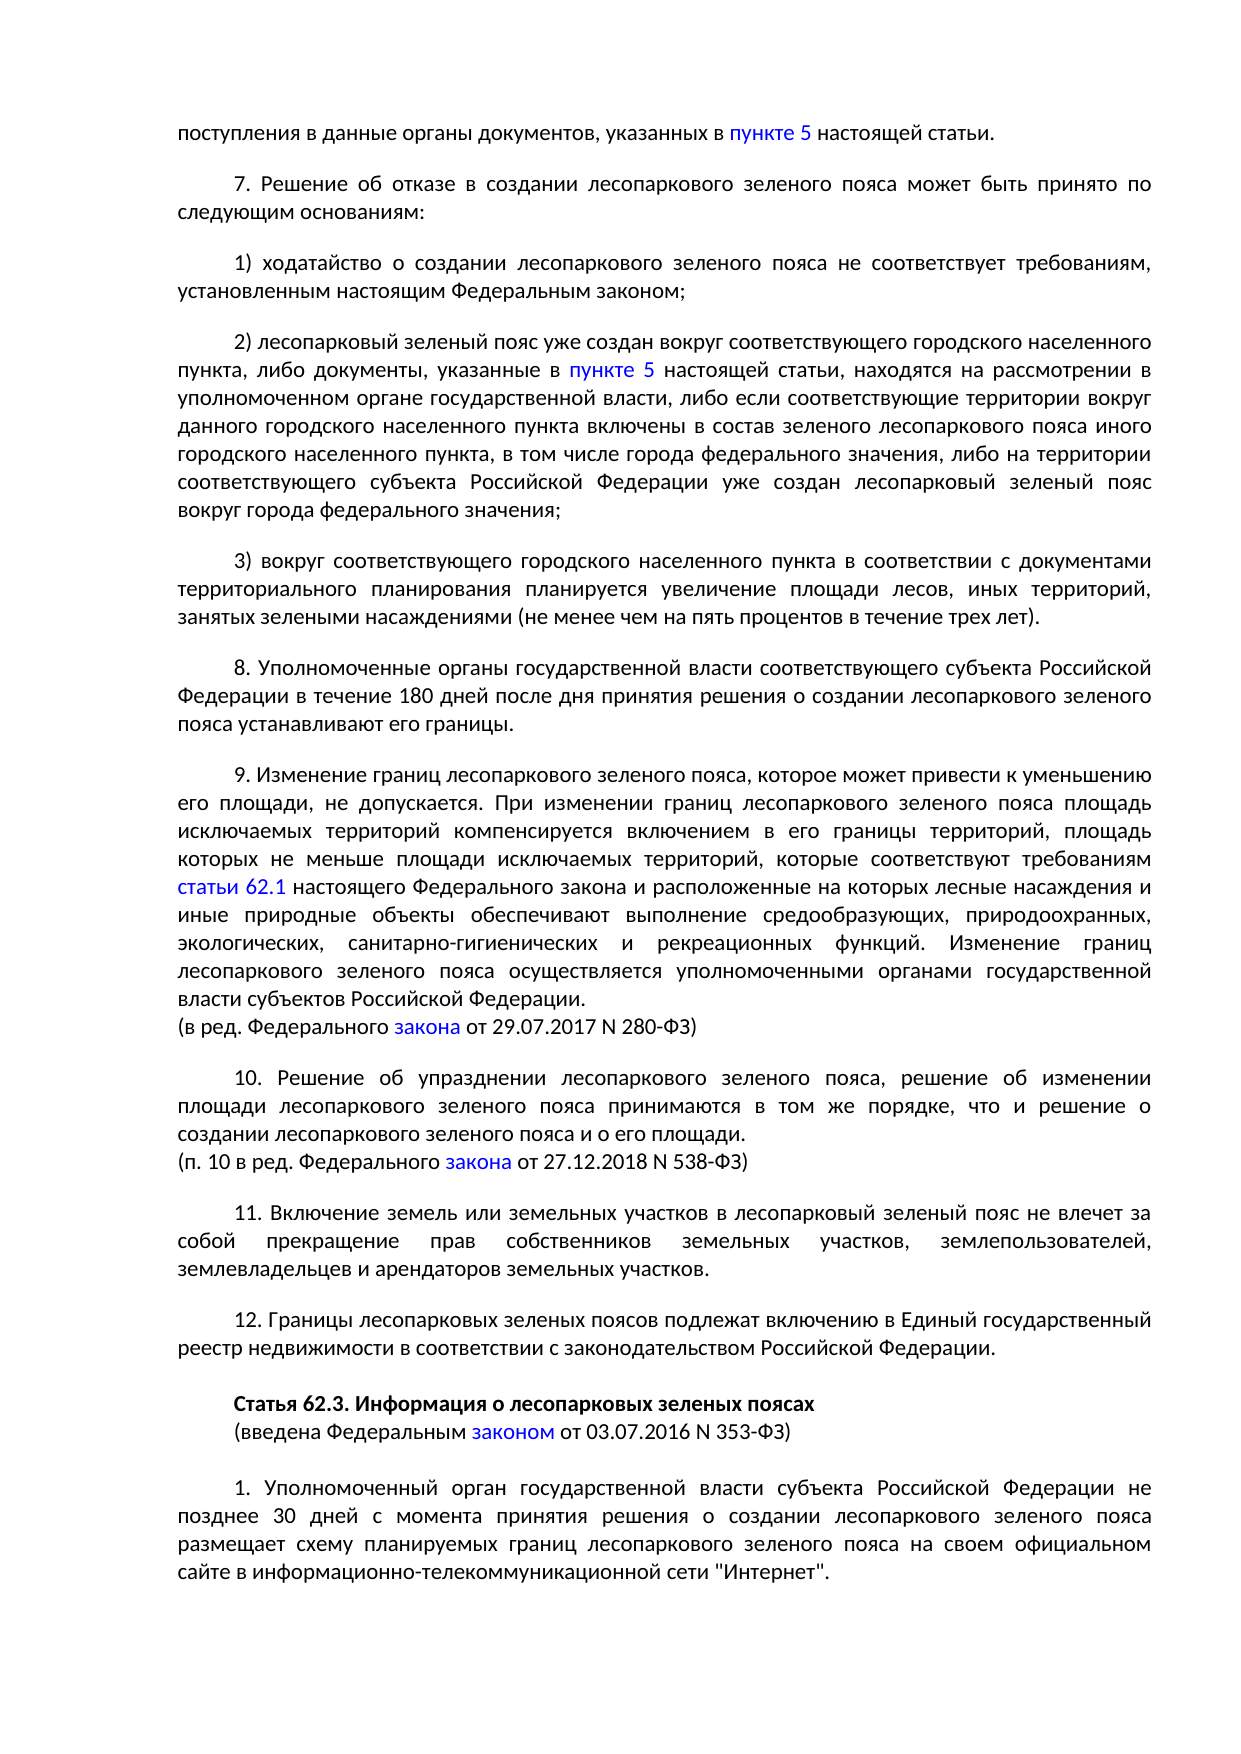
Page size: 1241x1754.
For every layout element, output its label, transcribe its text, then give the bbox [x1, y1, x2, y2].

text 9. Изменение границ лесопаркового зеленого пояса, которое может привести к уменьшению его площади, не допускается. При изменении границ лесопаркового зеленого пояса площадь исключаемых территорий компенсируется включением в его границы территорий, площадь которых не меньше площади исключаемых территорий, которые соответствуют требованиям статьи 62.1 настоящего Федерального закона и расположенные на которых лесные насаждения и иные природные объекты обеспечивают выполнение средообразующих, природоохранных, экологических, санитарно-гигиенических и рекреационных функций. Изменение границ лесопаркового зеленого пояса осуществляется уполномоченными органами государственной власти субъектов Российской Федерации. [177, 760, 1152, 1012]
text 1) ходатайство о создании лесопаркового зеленого пояса не соответствует требованиям, установленным настоящим Федеральным законом; [177, 248, 1152, 304]
text 10. Решение об упразднении лесопаркового зеленого пояса, решение об изменении площади лесопаркового зеленого пояса принимаются в том же порядке, что и решение о создании лесопаркового зеленого пояса и о его площади. [177, 1063, 1152, 1147]
text 11. Включение земель или земельных участков в лесопарковый зеленый пояс не влечет за собой прекращение прав собственников земельных участков, землепользователей, землевладельцев и арендаторов земельных участков. [177, 1198, 1152, 1282]
text (п. 10 в ред. Федерального закона от 27.12.2018 N 538-ФЗ) [177, 1147, 1152, 1175]
title Статья 62.3. Информация о лесопарковых зеленых поясах [177, 1389, 1152, 1417]
text 1. Уполномоченный орган государственной власти субъекта Российской Федерации не позднее 30 дней с момента принятия решения о создании лесопаркового зеленого пояса размещает схему планируемых границ лесопаркового зеленого пояса на своем официальном сайте в информационно-телекоммуникационной сети "Интернет". [177, 1473, 1152, 1585]
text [177, 118, 1152, 146]
text 7. Решение об отказе в создании лесопаркового зеленого пояса может быть принято по следующим основаниям: [177, 169, 1152, 225]
text 2) лесопарковый зеленый пояс уже создан вокруг соответствующего городского населенного пункта, либо документы, указанные в пункте 5 настоящей статьи, находятся на рассмотрении в уполномоченном органе государственной власти, либо если соответствующие территории вокруг данного городского населенного пункта включены в состав зеленого лесопаркового пояса иного городского населенного пункта, в том числе города федерального значения, либо на территории соответствующего субъекта Российской Федерации уже создан лесопарковый зеленый пояс вокруг города федерального значения; [177, 327, 1152, 523]
text (в ред. Федерального закона от 29.07.2017 N 280-ФЗ) [177, 1012, 1152, 1040]
text 12. Границы лесопарковых зеленых поясов подлежат включению в Единый государственный реестр недвижимости в соответствии с законодательством Российской Федерации. [177, 1305, 1152, 1361]
text 3) вокруг соответствующего городского населенного пункта в соответствии с документами территориального планирования планируется увеличение площади лесов, иных территорий, занятых зелеными насаждениями (не менее чем на пять процентов в течение трех лет). [177, 546, 1152, 630]
text 8. Уполномоченные органы государственной власти соответствующего субъекта Российской Федерации в течение 180 дней после дня принятия решения о создании лесопаркового зеленого пояса устанавливают его границы. [177, 653, 1152, 737]
text (введена Федеральным законом от 03.07.2016 N 353-ФЗ) [177, 1417, 1152, 1445]
